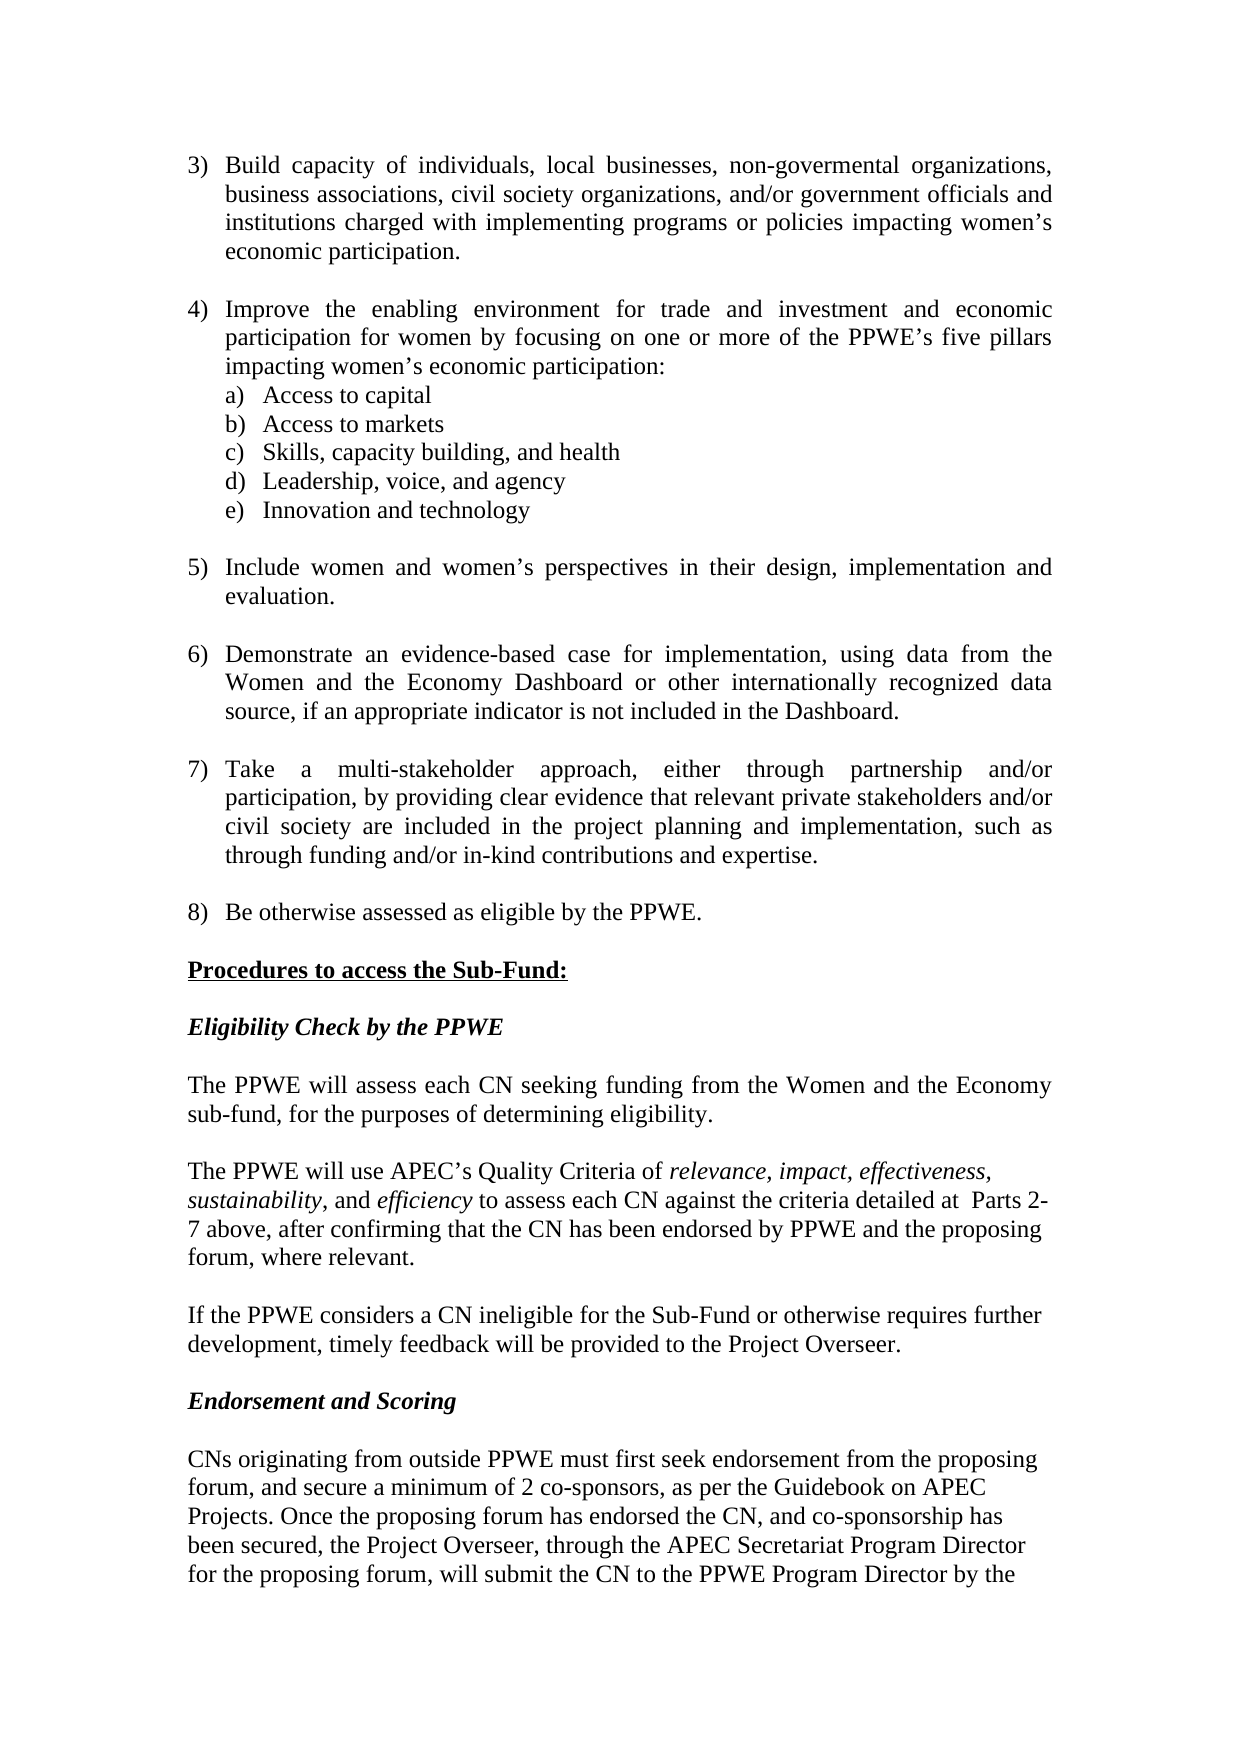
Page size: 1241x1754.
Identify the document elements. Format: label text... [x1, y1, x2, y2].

list Improve the enabling environment for trade and investment and economic participation for women by focusing on one or more of the PPWE’s five pillars impacting women’s economic participation: [187, 294, 1053, 380]
list Include women and women’s perspectives in their design, implementation and evaluation. [187, 552, 1053, 610]
text The PPWE will use APEC’s Quality Criteria of relevance, impact, effectiveness, sustainability, and efficiency to assess each CN against the criteria detailed at Parts 2-7 above, after confirming that the CN has been endorsed by PPWE and the proposing forum, where relevant. [187, 1156, 1053, 1271]
list Take a multi-stakeholder approach, either through partnership and/or participation, by providing clear evidence that relevant private stakeholders and/or civil society are included in the project planning and implementation, such as through funding and/or in-kind contributions and expertise. [187, 754, 1053, 869]
list Access to capital [225, 380, 1053, 409]
list Skills, capacity building, and health [225, 437, 1053, 466]
list Demonstrate an evidence-based case for implementation, using data from the Women and the Economy Dashboard or other internationally recognized data source, if an appropriate indicator is not included in the Dashboard. [187, 639, 1053, 725]
text If the PPWE considers a CN ineligible for the Sub-Fund or otherwise requires further development, timely feedback will be provided to the Project Overseer. [187, 1300, 1053, 1357]
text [187, 1444, 1053, 1587]
text The PPWE will assess each CN seeking funding from the Women and the Economy sub-fund, for the purposes of determining eligibility. [187, 1070, 1053, 1127]
list Innovation and technology [225, 495, 1053, 524]
text Procedures to access the Sub-Fund: [187, 955, 1053, 984]
text Endorsement and Scoring [187, 1386, 1053, 1415]
list Be otherwise assessed as eligible by the PPWE. [187, 897, 1053, 926]
text Eligibility Check by the PPWE [187, 1012, 1053, 1041]
list Access to markets [225, 409, 1053, 437]
list Leadership, voice, and agency [225, 466, 1053, 495]
list Build capacity of individuals, local businesses, non-govermental organizations, business associations, civil society organizations, and/or government officials and institutions charged with implementing programs or policies impacting women’s economic participation. [187, 150, 1053, 265]
